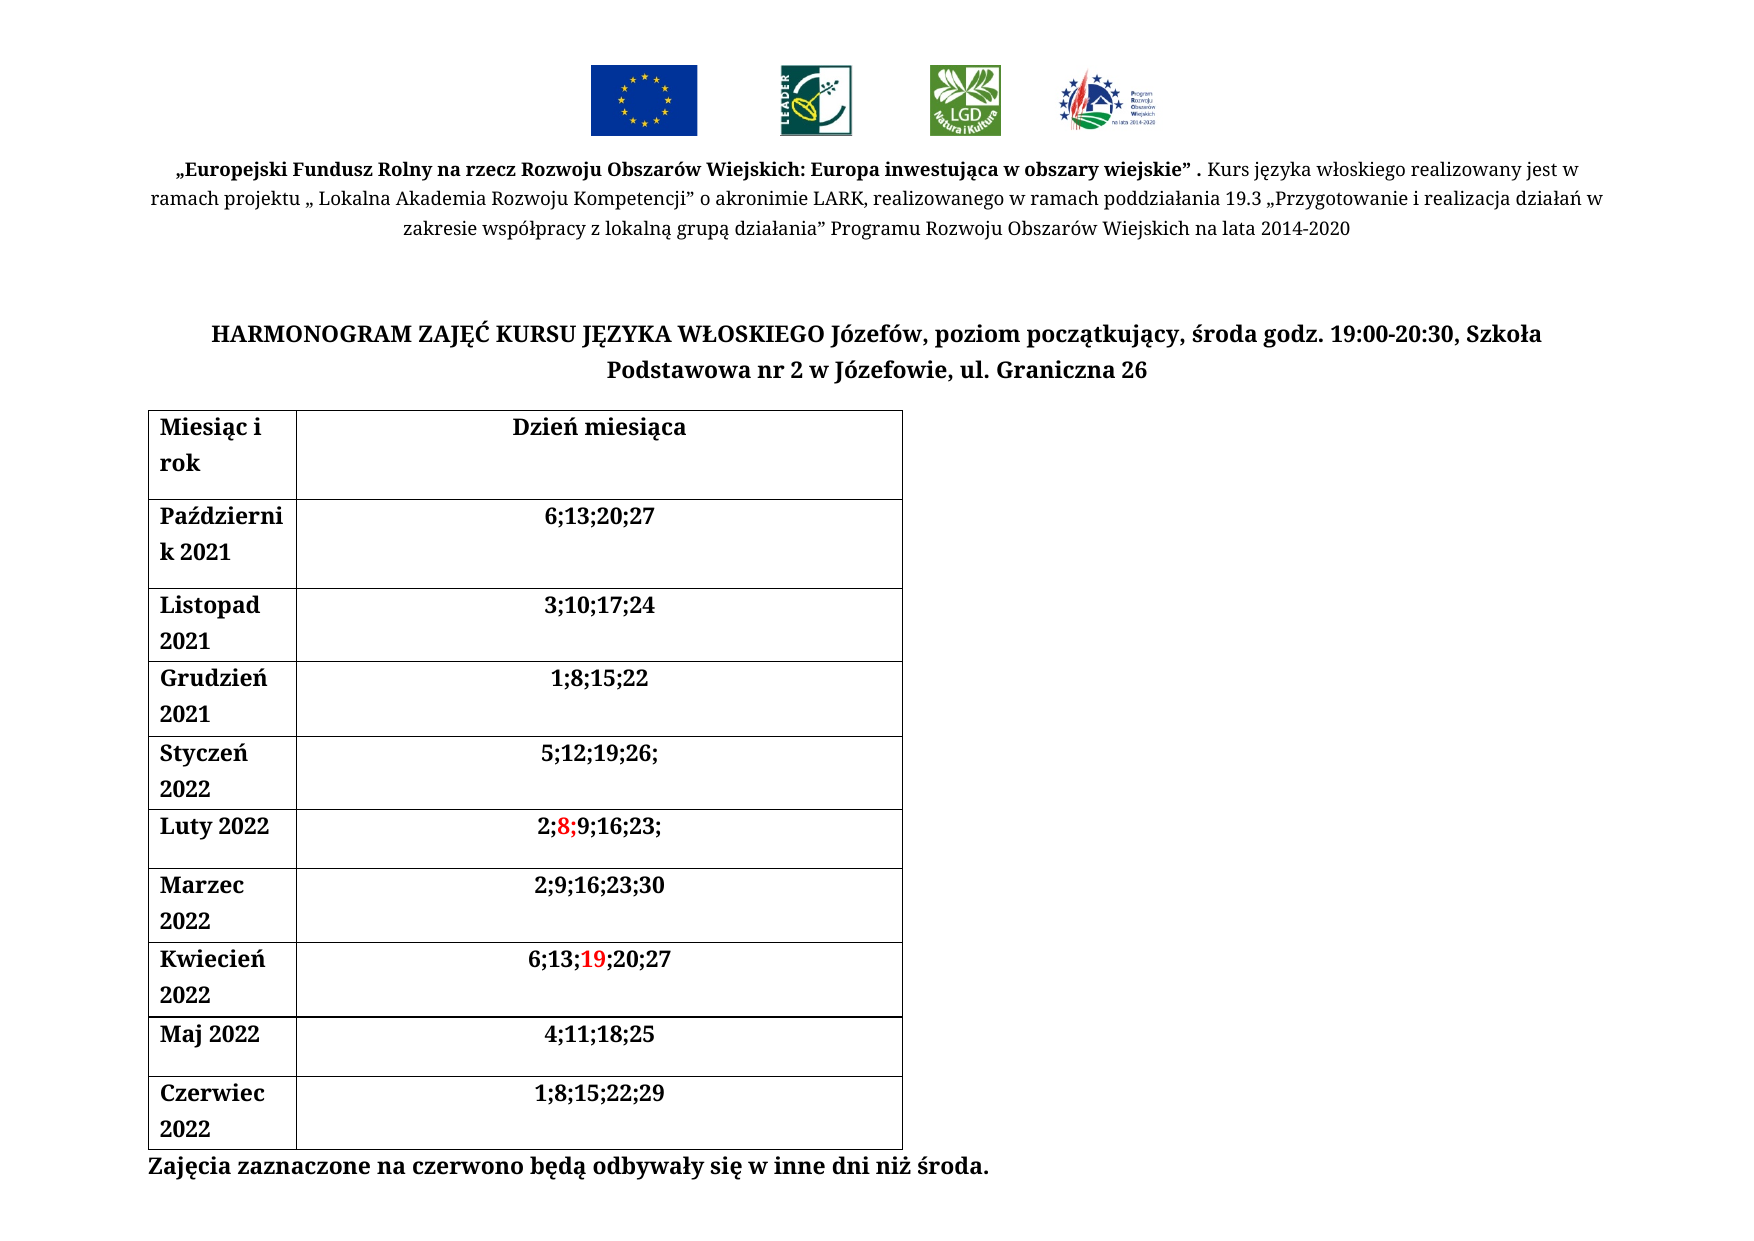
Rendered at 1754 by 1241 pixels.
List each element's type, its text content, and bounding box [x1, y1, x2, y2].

table_cell 5;12;19;26; [297, 737, 902, 809]
table_cell Październik 2021 [149, 500, 296, 588]
table_cell 4;11;18;25 [297, 1018, 902, 1076]
table_header Miesiąc i rok [149, 411, 296, 499]
table_cell Styczeń 2022 [149, 737, 296, 809]
text HARMONOGRAM ZAJĘĆ KURSU JĘZYKA WŁOSKIEGO Józefów, poziom początkujący, środa godz. 19:00-20:30, Szkoła Podstawowa nr 2 w Józefowie, ul. Graniczna 26 [148, 318, 1606, 385]
table_header Dzień miesiąca [297, 411, 902, 499]
table_cell Grudzień 2021 [149, 662, 296, 736]
picture [591, 65, 698, 136]
table_cell Czerwiec 2022 [149, 1077, 296, 1149]
picture [1054, 65, 1163, 136]
table_cell 1;8;15;22 [297, 662, 902, 736]
picture [930, 65, 1001, 136]
table_cell Luty 2022 [149, 810, 296, 868]
text „Europejski Fundusz Rolny na rzecz Rozwoju Obszarów Wiejskich: Europa inwestująca w obszary wiejskie” . Kurs języka włoskiego realizowany jest w ramach projektu „ Lokalna Akademia Rozwoju Kompetencji” o akronimie LARK, realizowanego w ramach poddziałania 19.3 „Przygotowanie i realizacja działań w zakresie współpracy z lokalną grupą działania” Programu Rozwoju Obszarów Wiejskich na lata 2014-2020 [148, 156, 1606, 240]
table_cell Marzec 2022 [149, 869, 296, 942]
picture [780, 65, 853, 136]
table_cell 6;13;19;20;27 [297, 943, 902, 1016]
table_cell Listopad 2021 [149, 589, 296, 661]
table_cell 1;8;15;22;29 [297, 1077, 902, 1149]
table_cell Kwiecień 2022 [149, 943, 296, 1016]
table_cell 3;10;17;24 [297, 589, 902, 661]
table_cell 2;8;9;16;23; [297, 810, 902, 868]
table_cell 6;13;20;27 [297, 500, 902, 588]
table_cell 2;9;16;23;30 [297, 869, 902, 942]
text Zajęcia zaznaczone na czerwono będą odbywały się w inne dni niż środa. [148, 1150, 1606, 1182]
table_cell Maj 2022 [149, 1018, 296, 1076]
